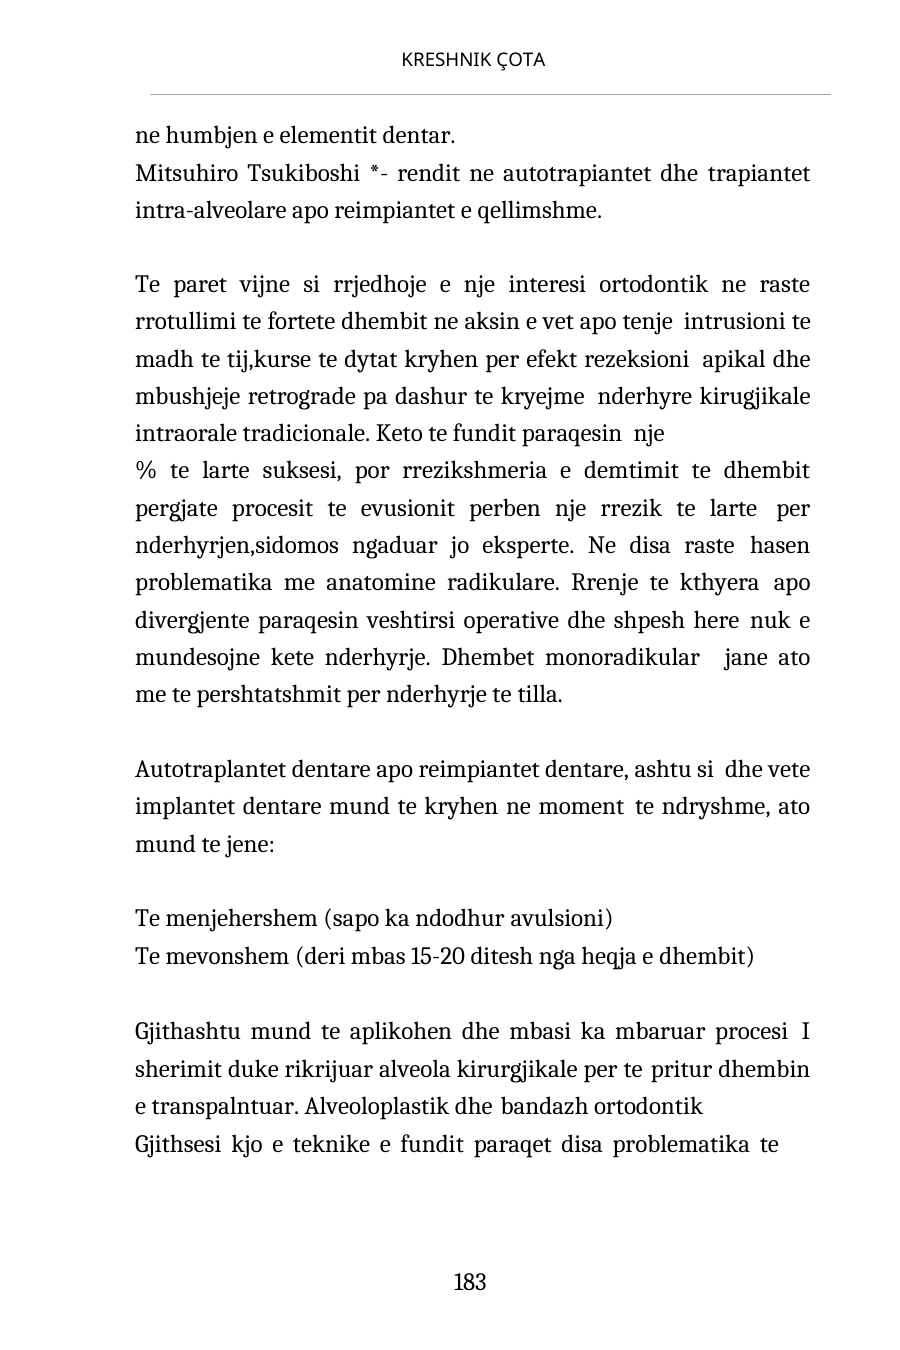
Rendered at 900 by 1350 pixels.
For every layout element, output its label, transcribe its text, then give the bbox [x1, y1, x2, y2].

text KRESHNIK ÇOTA [257, 46, 689, 71]
text % te larte suksesi, por rrezikshmeria e demtimit te dhembit pergjate procesit te evusionit perben nje rrezik te larte per nderhyrjen,sidomos ngaduar jo eksperte. Ne disa raste hasen problematika me anatomine radikulare. Rrenje te kthyera apo divergjente paraqesin veshtirsi operative dhe shpesh here nuk e mundesojne kete nderhyrje. Dhembet monoradikular jane ato me te pershtatshmit per nderhyrje te tilla. [135, 456, 810, 709]
text Gjithashtu mund te aplikohen dhe mbasi ka mbaruar procesi I sherimit duke rikrijuar alveola kirurgjikale per te pritur dhembin e transpalntuar. Alveoloplastik dhe bandazh ortodontik [135, 1017, 810, 1121]
text Te menjehershem (sapo ka ndodhur avulsioni) [135, 904, 825, 933]
text Autotraplantet dentare apo reimpiantet dentare, ashtu si dhe vete implantet dentare mund te kryhen ne moment te ndryshme, ato mund te jene: [135, 755, 810, 858]
text ne humbjen e elementit dentar. [135, 121, 825, 150]
text Gjithsesi kjo e teknike e fundit paraqet disa problematika te [135, 1129, 825, 1158]
text Te paret vijne si rrjedhoje e nje interesi ortodontik ne raste rrotullimi te fortete dhembit ne aksin e vet apo tenje intrusioni te madh te tij,kurse te dytat kryhen per efekt rezeksioni apikal dhe mbushjeje retrograde pa dashur te kryejme nderhyre kirugjikale intraorale tradicionale. Keto te fundit paraqesin nje [135, 270, 811, 448]
text Mitsuhiro Tsukiboshi *- rendit ne autotrapiantet dhe trapiantet intra-alveolare apo reimpiantet e qellimshme. [135, 158, 810, 224]
text Te mevonshem (deri mbas 15-20 ditesh nga heqja e dhembit) [135, 942, 825, 971]
